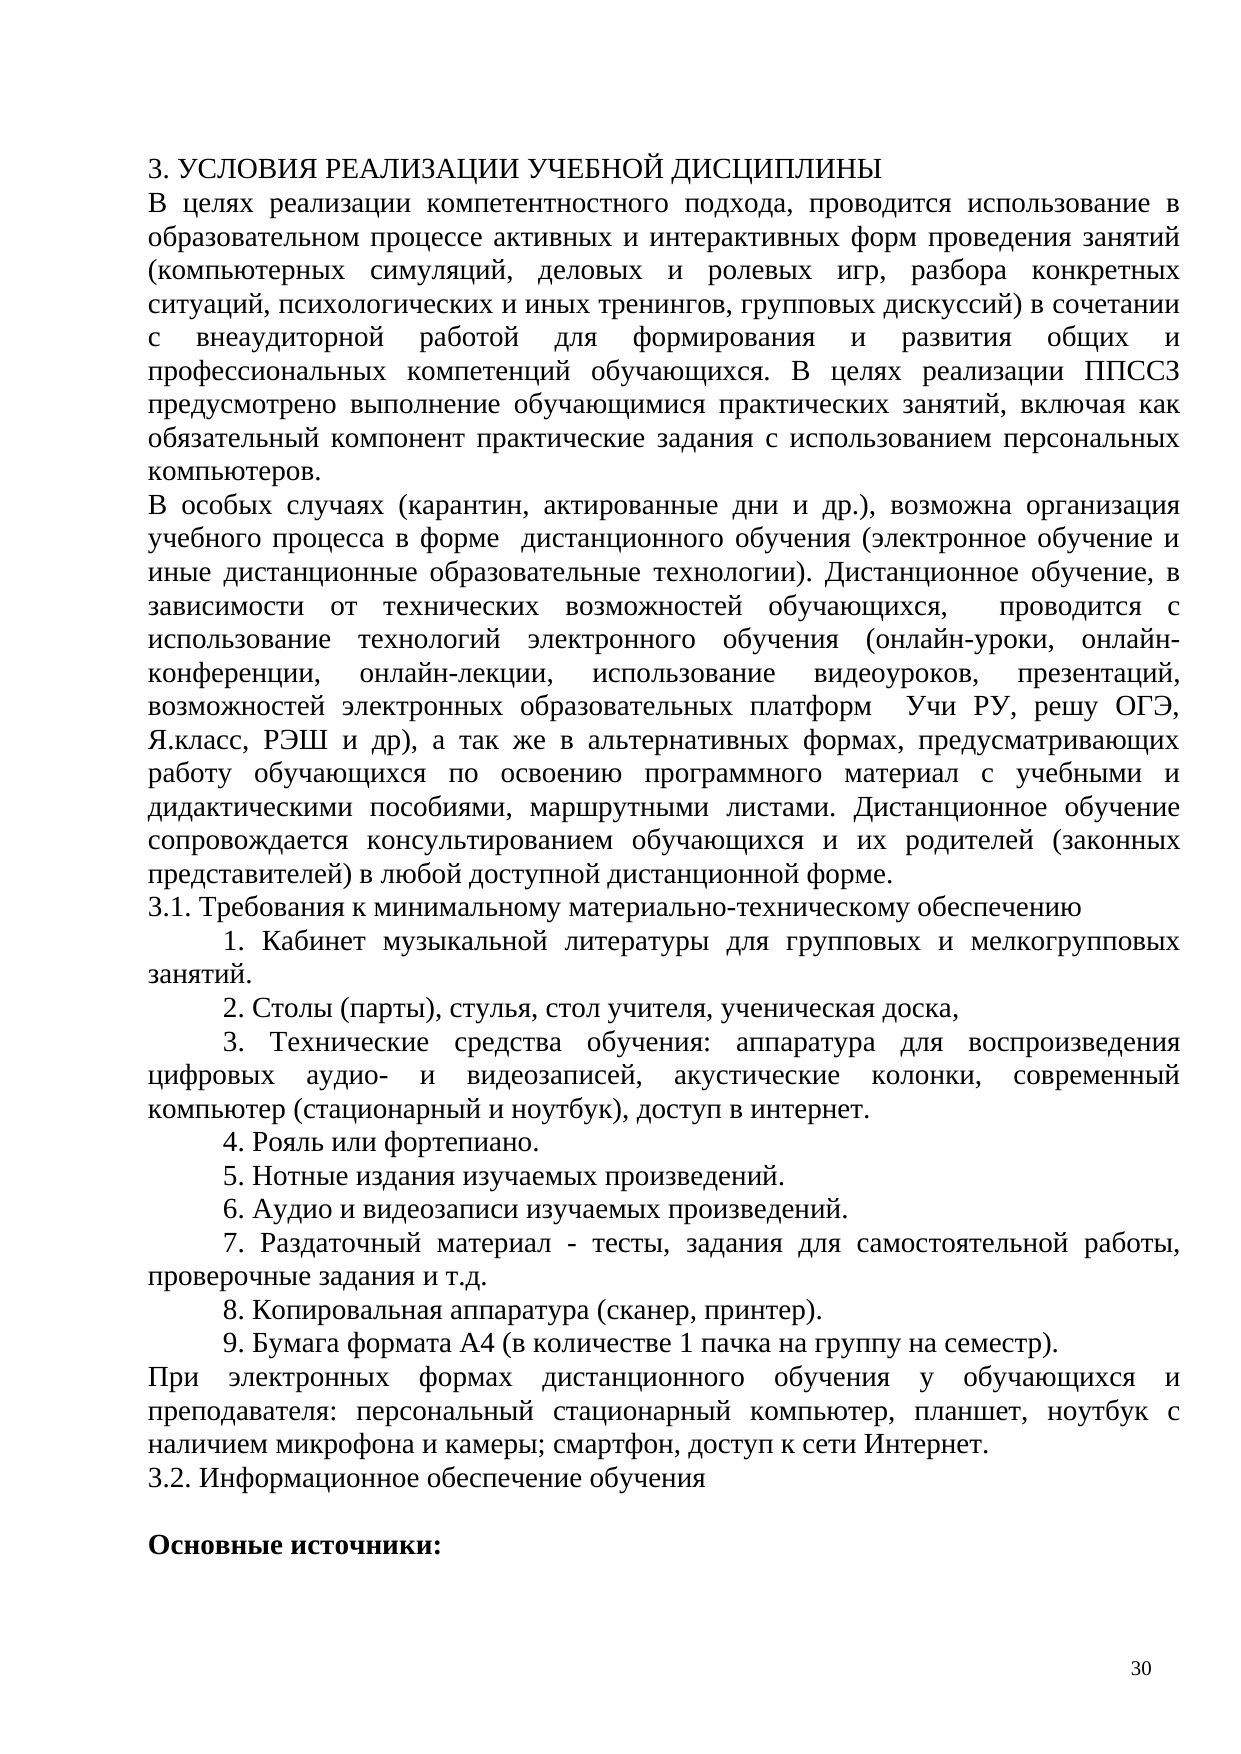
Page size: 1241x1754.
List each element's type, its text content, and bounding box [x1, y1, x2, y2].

text 2. Столы (парты), стулья, стол учителя, ученическая доска, [148, 990, 1181, 1024]
text 6. Аудио и видеозаписи изучаемых произведений. [148, 1191, 1181, 1225]
text 7. Раздаточный материал - тесты, задания для самостоятельной работы, проверочные задания и т.д. [148, 1225, 1181, 1292]
text 4. Рояль или фортепиано. [148, 1124, 1181, 1158]
text 3. условия реализации УЧЕБНОЙ дисциплины [148, 152, 1181, 185]
text В особых случаях (карантин, актированные дни и др.), возможна организация учебного процесса в форме дистанционного обучения (электронное обучение и иные дистанционные образовательные технологии). Дистанционное обучение, в зависимости от технических возможностей обучающихся, проводится с использование технологий электронного обучения (онлайн-уроки, онлайн-конференции, онлайн-лекции, использование видеоуроков, презентаций, возможностей электронных образовательных платформ Учи РУ, решу ОГЭ, Я.класс, РЭШ и др), а так же в альтернативных формах, предусматривающих работу обучающихся по освоению программного материал с учебными и дидактическими пособиями, маршрутными листами. Дистанционное обучение сопровождается консультированием обучающихся и их родителей (законных представителей) в любой доступной дистанционной форме. [148, 487, 1181, 889]
text 3.1. Требования к минимальному материально-техническому обеспечению [148, 889, 1181, 923]
text 8. Копировальная аппаратура (сканер, принтер). [148, 1292, 1181, 1326]
text 9. Бумага формата А4 (в количестве 1 пачка на группу на семестр). [148, 1326, 1181, 1359]
text 5. Нотные издания изучаемых произведений. [148, 1158, 1181, 1191]
text При электронных формах дистанционного обучения у обучающихся и преподавателя: персональный стационарный компьютер, планшет, ноутбук с наличием микрофона и камеры; смартфон, доступ к сети Интернет. [148, 1359, 1181, 1460]
text 3. Технические средства обучения: аппаратура для воспроизведения цифровых аудио- и видеозаписей, акустические колонки, современный компьютер (стационарный и ноутбук), доступ в интернет. [148, 1024, 1181, 1124]
text В целях реализации компетентностного подхода, проводится использование в образовательном процессе активных и интерактивных форм проведения занятий (компьютерных симуляций, деловых и ролевых игр, разбора конкретных ситуаций, психологических и иных тренингов, групповых дискуссий) в сочетании с внеаудиторной работой для формирования и развития общих и профессиональных компетенций обучающихся. В целях реализации ППССЗ предусмотрено выполнение обучающимися практических занятий, включая как обязательный компонент практические задания с использованием персональных компьютеров. [148, 185, 1181, 487]
text Основные источники: [148, 1527, 1181, 1560]
text 1. Кабинет музыкальной литературы для групповых и мелкогрупповых занятий. [148, 923, 1181, 990]
text 3.2. Информационное обеспечение обучения [148, 1460, 1181, 1493]
